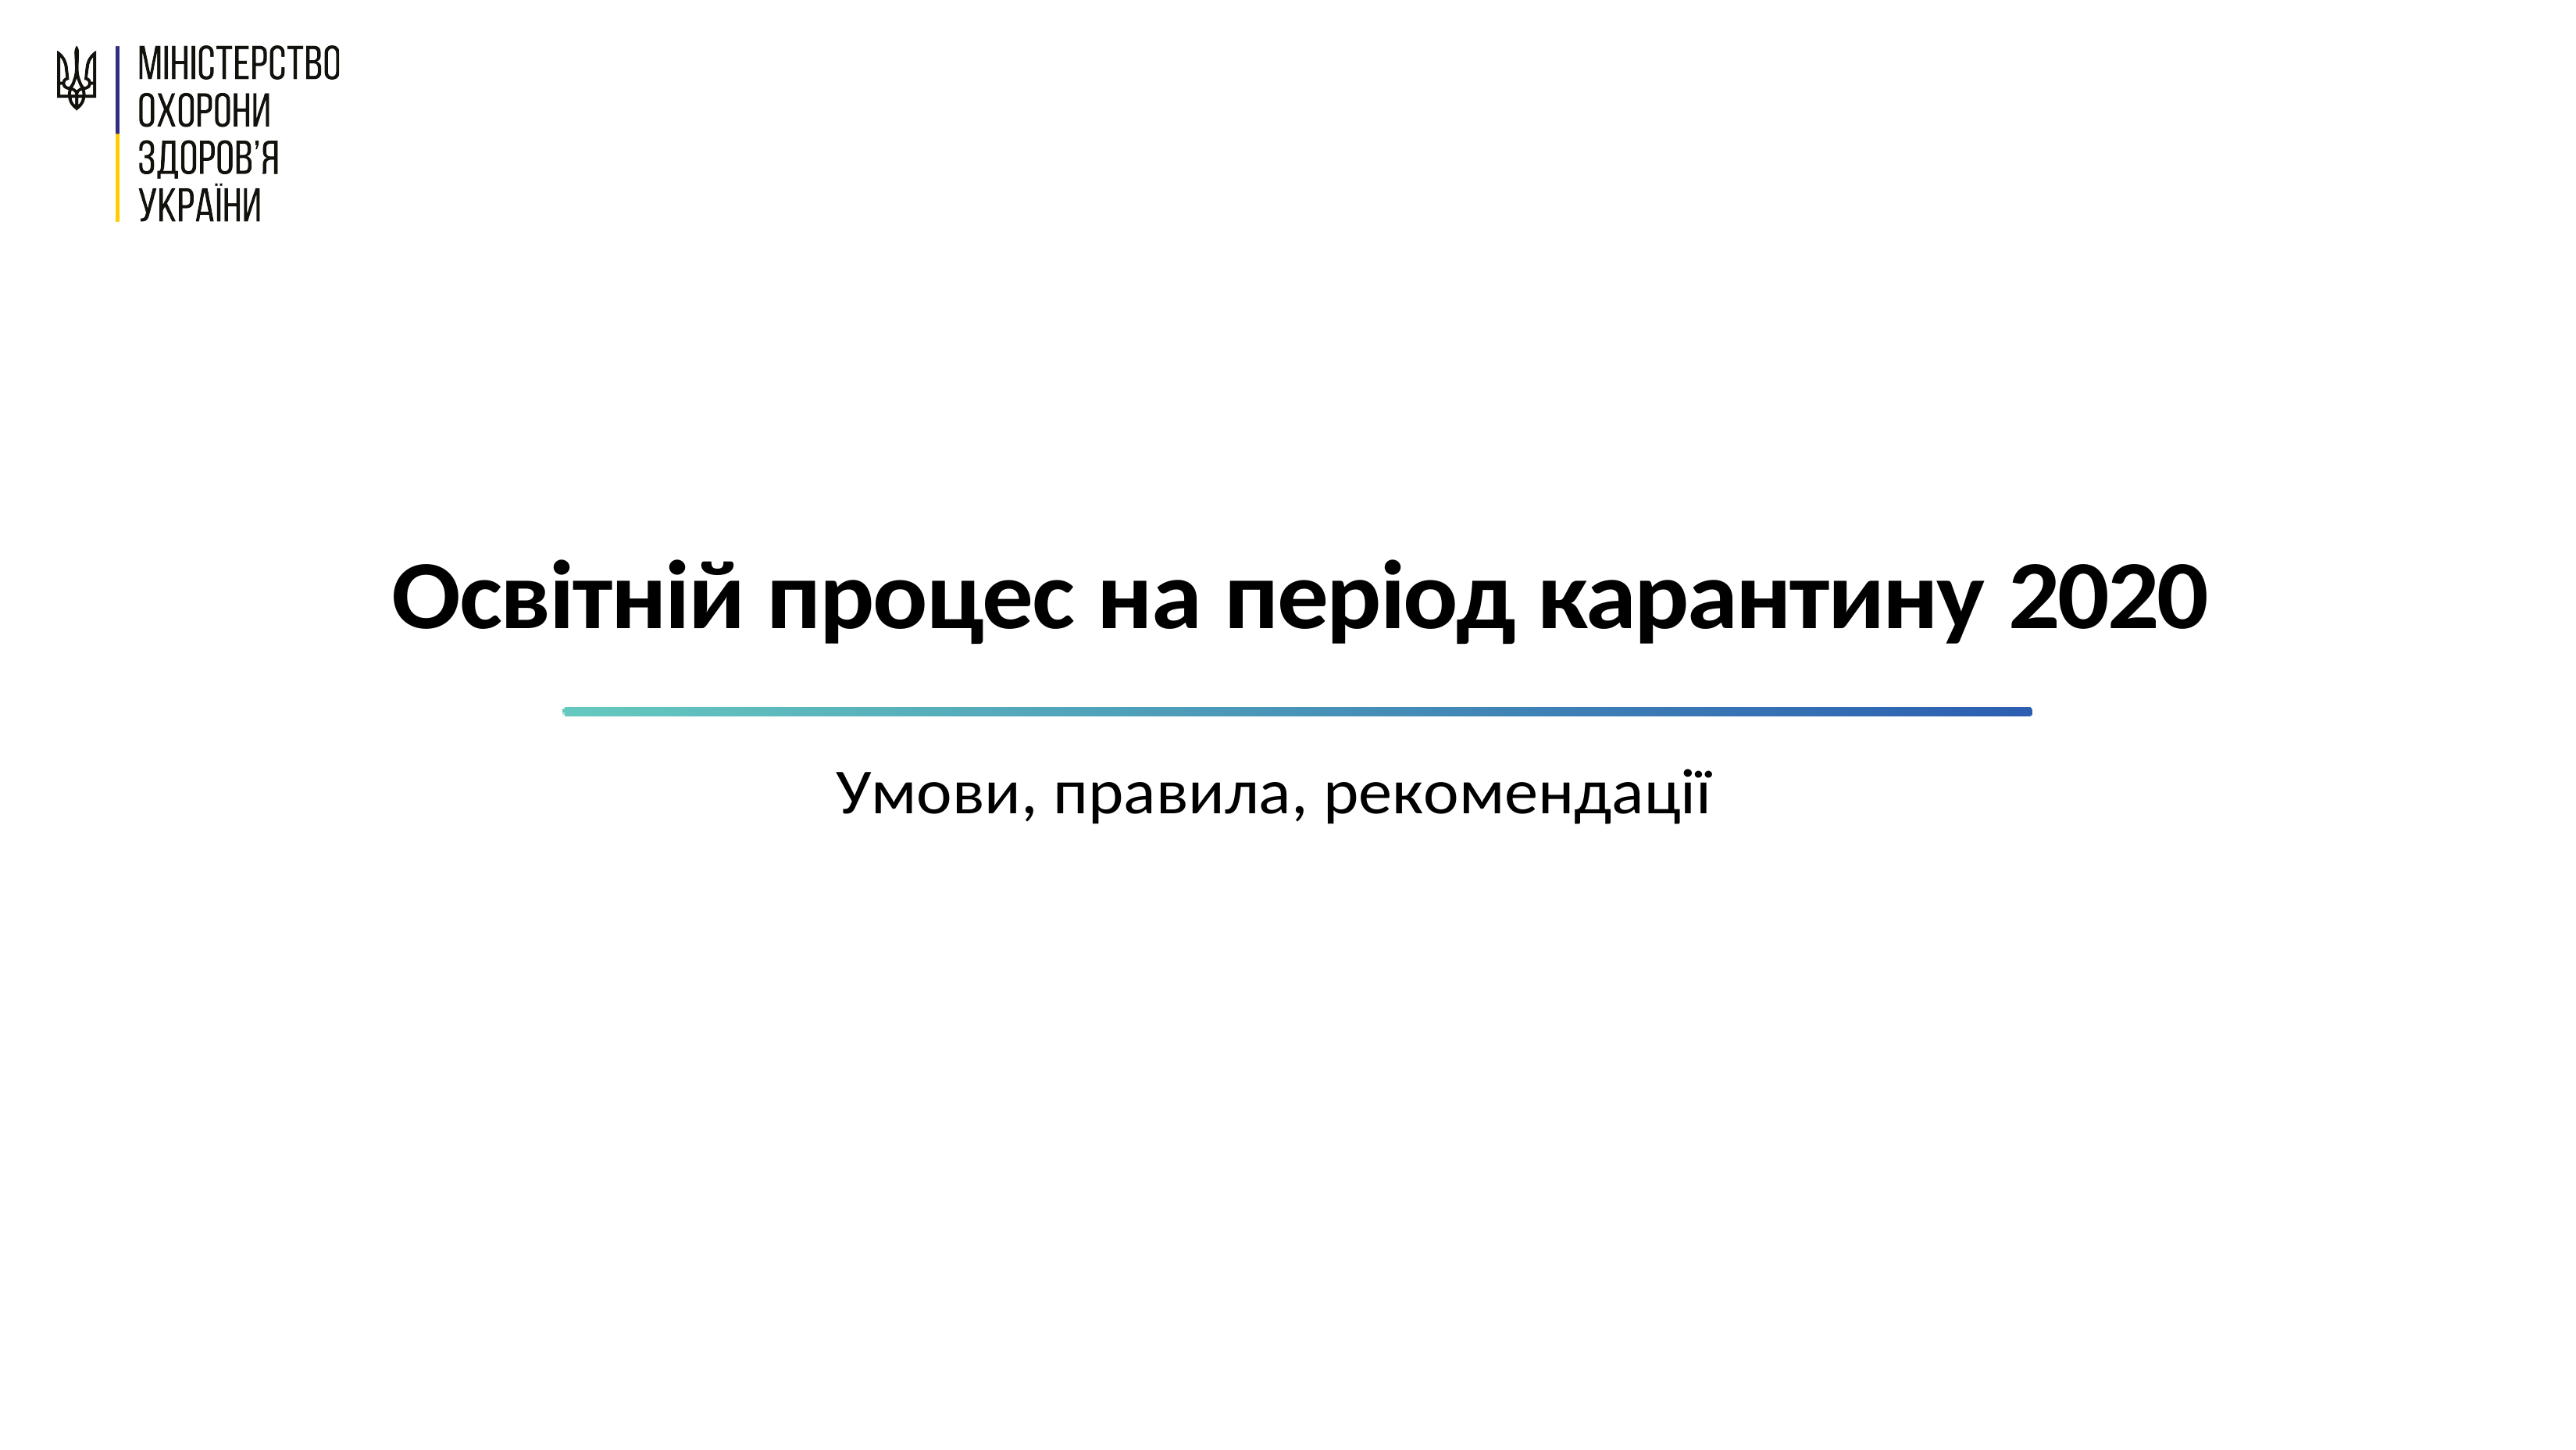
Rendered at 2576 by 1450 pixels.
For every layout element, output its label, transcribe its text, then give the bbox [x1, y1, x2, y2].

picture [57, 45, 340, 222]
picture [562, 707, 2032, 716]
text Умови, правила, рекомендації [48, 751, 2499, 830]
text Освітній процес на період карантину 2020 [48, 534, 2554, 653]
